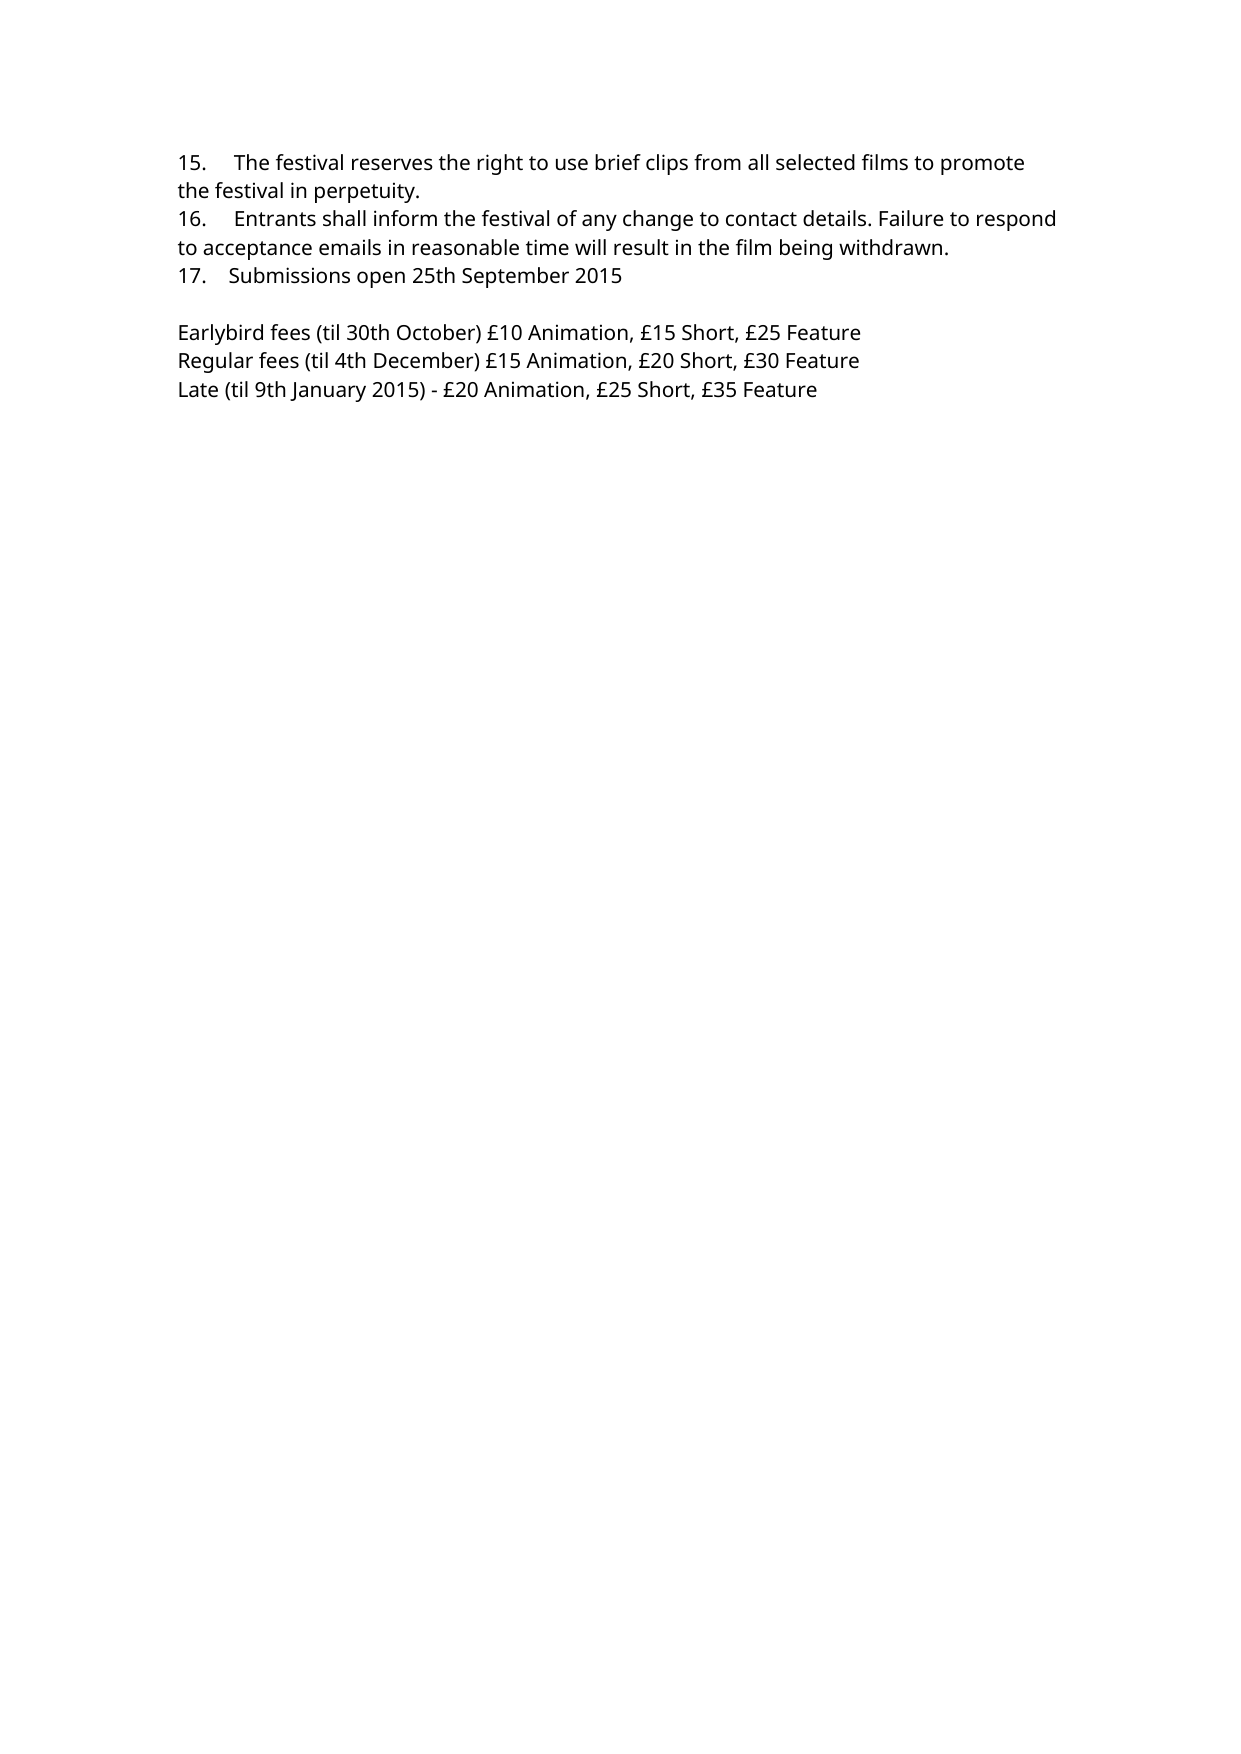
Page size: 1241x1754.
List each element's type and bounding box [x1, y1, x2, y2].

text [177, 148, 1063, 403]
